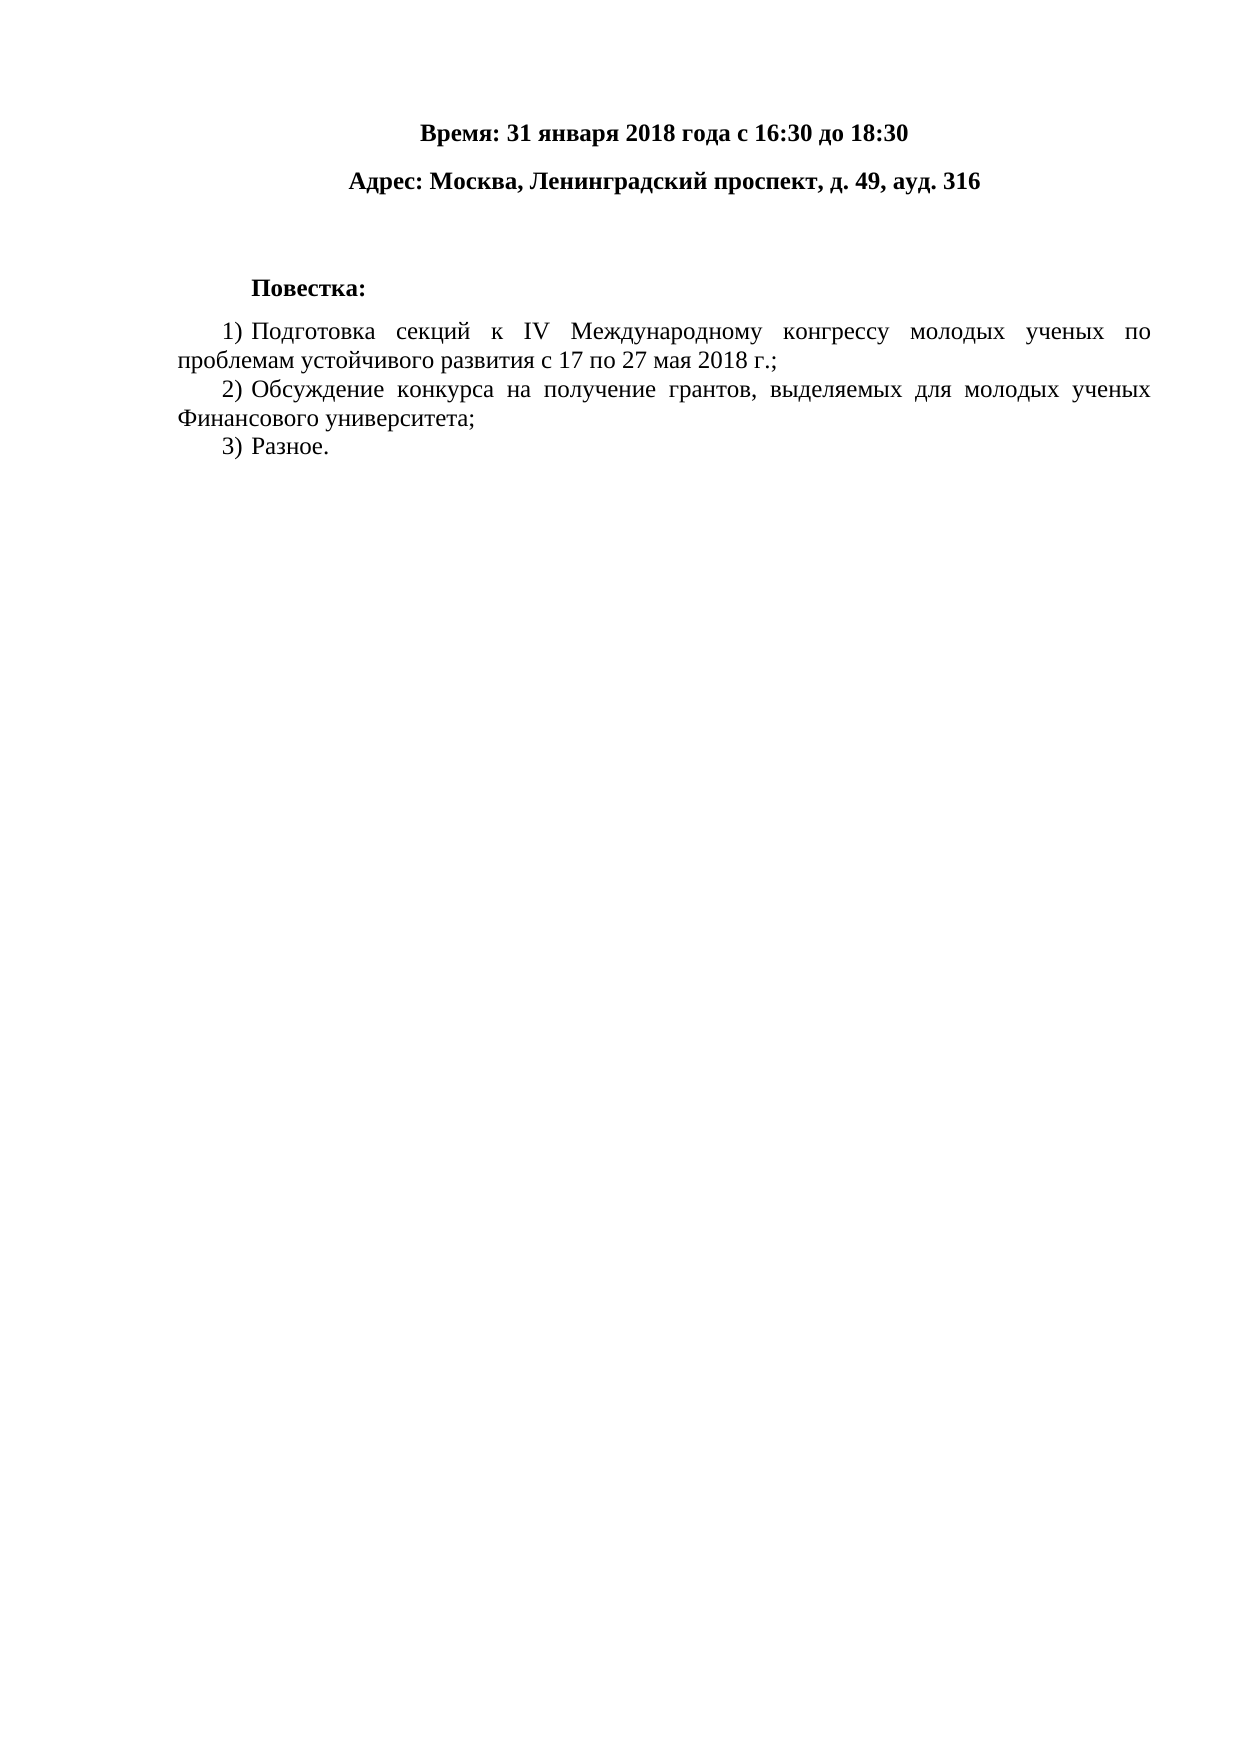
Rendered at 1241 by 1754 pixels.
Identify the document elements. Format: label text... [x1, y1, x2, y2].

text 3) Разное. [177, 431, 1152, 460]
text Повестка: [177, 273, 1152, 302]
text 1) Подготовка секций к IV Международному конгрессу молодых ученых по проблемам устойчивого развития с 17 по 27 мая 2018 г.; [177, 316, 1152, 374]
text 2) Обсуждение конкурса на получение грантов, выделяемых для молодых ученых Финансового университета; [177, 374, 1152, 431]
text Время: 31 января 2018 года с 16:30 до 18:30 [177, 118, 1152, 147]
text Адрес: Москва, Ленинградский проспект, д. 49, ауд. 316 [177, 166, 1152, 194]
